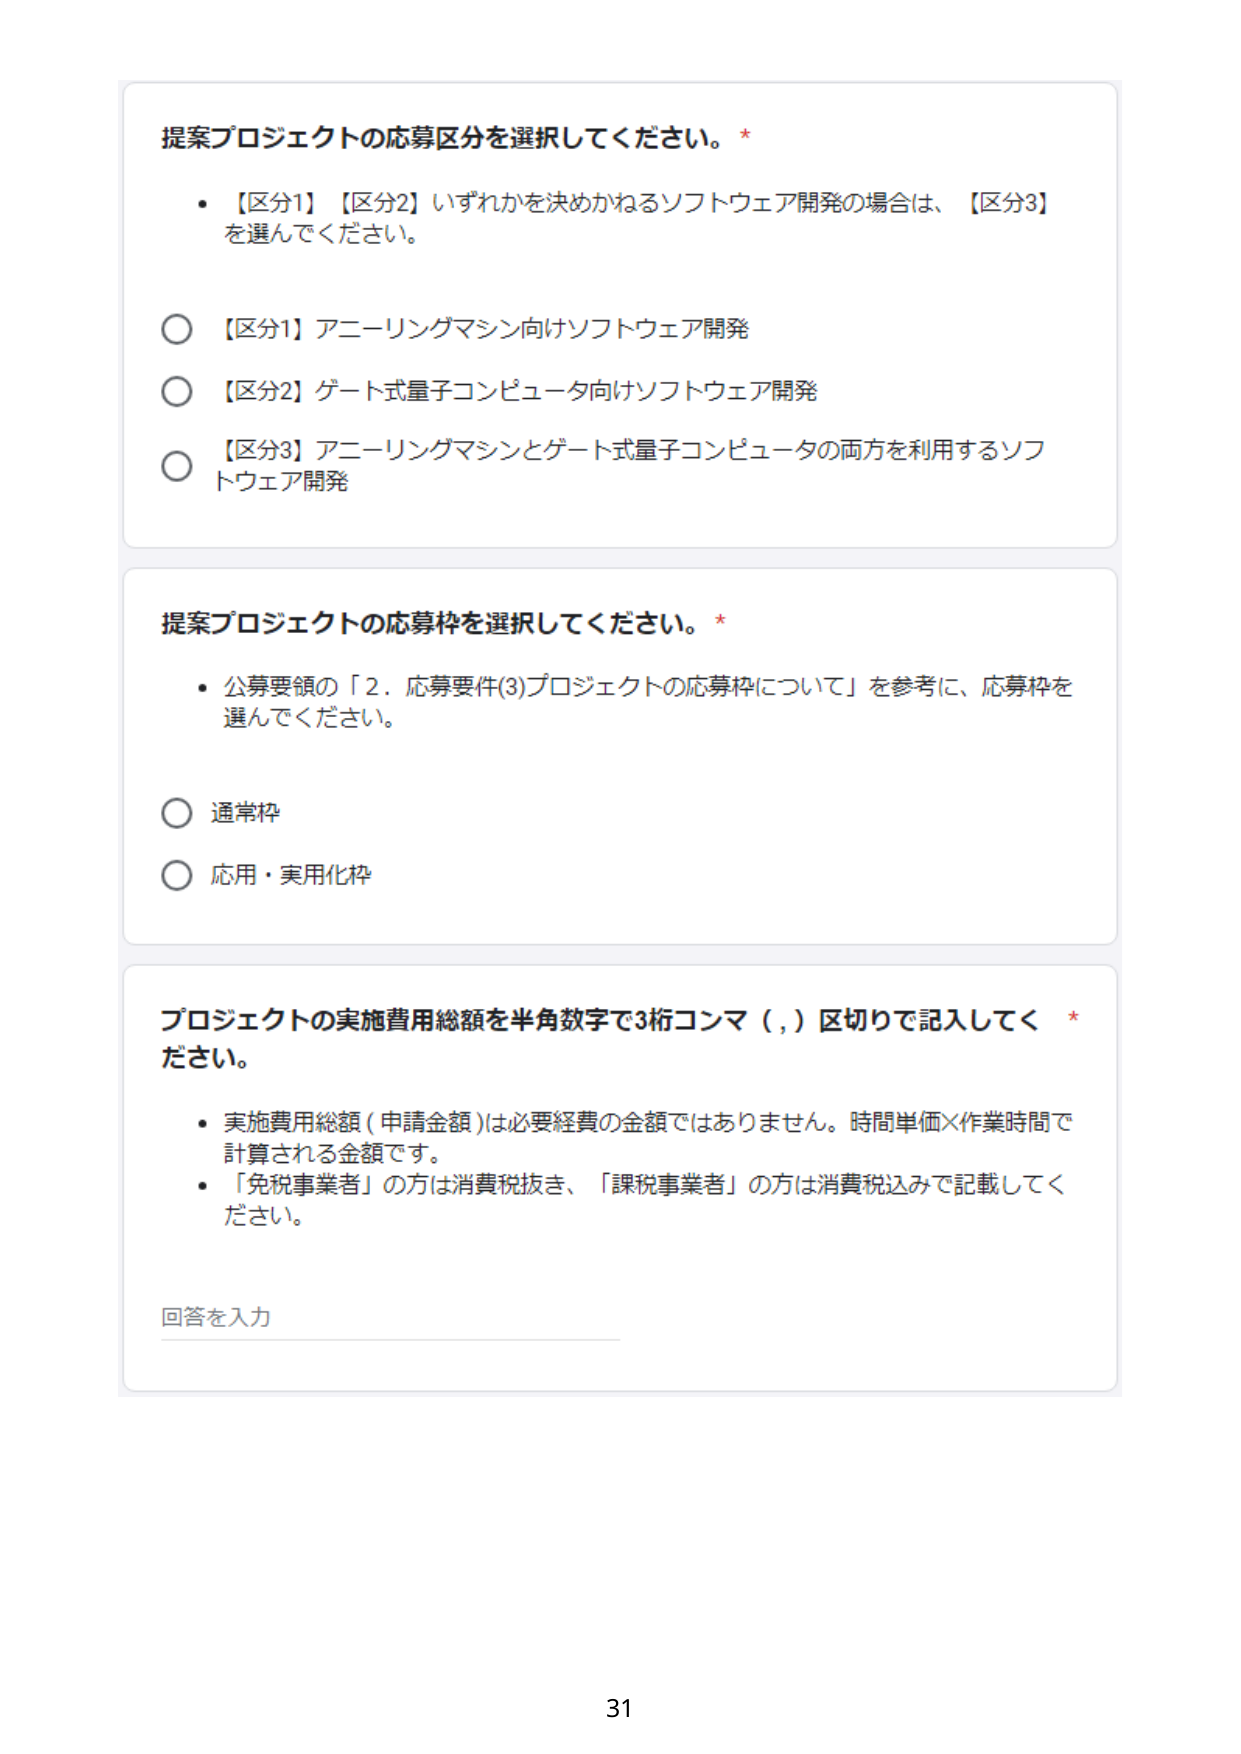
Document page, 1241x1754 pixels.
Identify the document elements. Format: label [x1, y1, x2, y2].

picture [118, 80, 1123, 1397]
